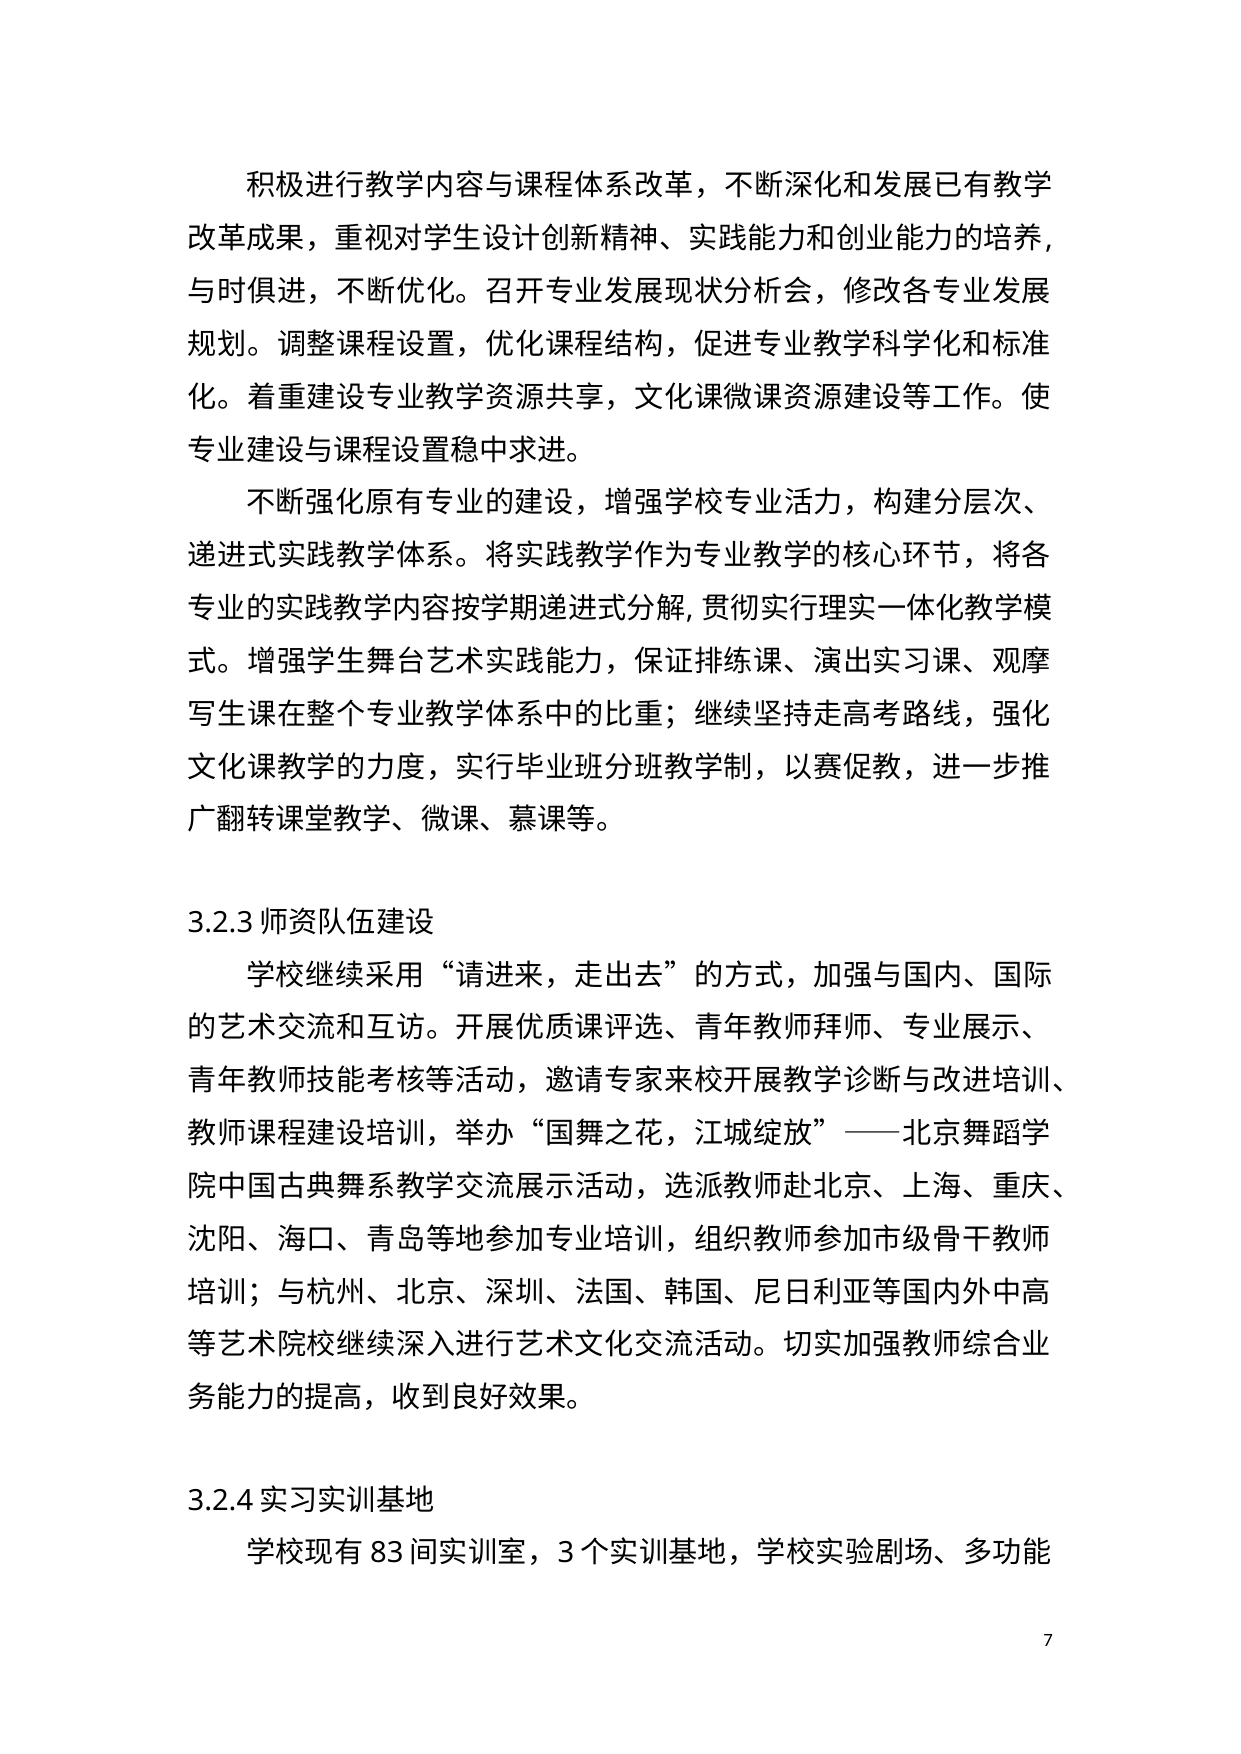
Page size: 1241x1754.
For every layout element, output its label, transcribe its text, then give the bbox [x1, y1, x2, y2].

text 学校继续采用“请进来，走出去”的方式，加强与国内、国际的艺术交流和互访。开展优质课评选、青年教师拜师、专业展示、青年教师技能考核等活动，邀请专家来校开展教学诊断与改进培训、教师课程建设培训，举办“国舞之花，江城绽放”——北京舞蹈学院中国古典舞系教学交流展示活动，选派教师赴北京、上海、重庆、沈阳、海口、青岛等地参加专业培训，组织教师参加市级骨干教师培训；与杭州、北京、深圳、法国、韩国、尼日利亚等国内外中高等艺术院校继续深入进行艺术文化交流活动。切实加强教师综合业务能力的提高，收到良好效果。 [187, 951, 1053, 1416]
text 师资队伍建设 [187, 898, 1053, 941]
text 积极进行教学内容与课程体系改革，不断深化和发展已有教学改革成果，重视对学生设计创新精神、实践能力和创业能力的培养,与时俱进，不断优化。召开专业发展现状分析会，修改各专业发展规划。调整课程设置，优化课程结构，促进专业教学科学化和标准化。着重建设专业教学资源共享，文化课微课资源建设等工作。使专业建设与课程设置稳中求进。 [187, 162, 1053, 468]
text 实习实训基地 [187, 1476, 1053, 1518]
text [187, 1529, 1053, 1571]
text 不断强化原有专业的建设，增强学校专业活力，构建分层次、递进式实践教学体系。将实践教学作为专业教学的核心环节，将各专业的实践教学内容按学期递进式分解, 贯彻实行理实一体化教学模式。增强学生舞台艺术实践能力，保证排练课、演出实习课、观摩写生课在整个专业教学体系中的比重；继续坚持走高考路线，强化文化课教学的力度，实行毕业班分班教学制，以赛促教，进一步推广翻转课堂教学、微课、慕课等。 [187, 479, 1053, 838]
